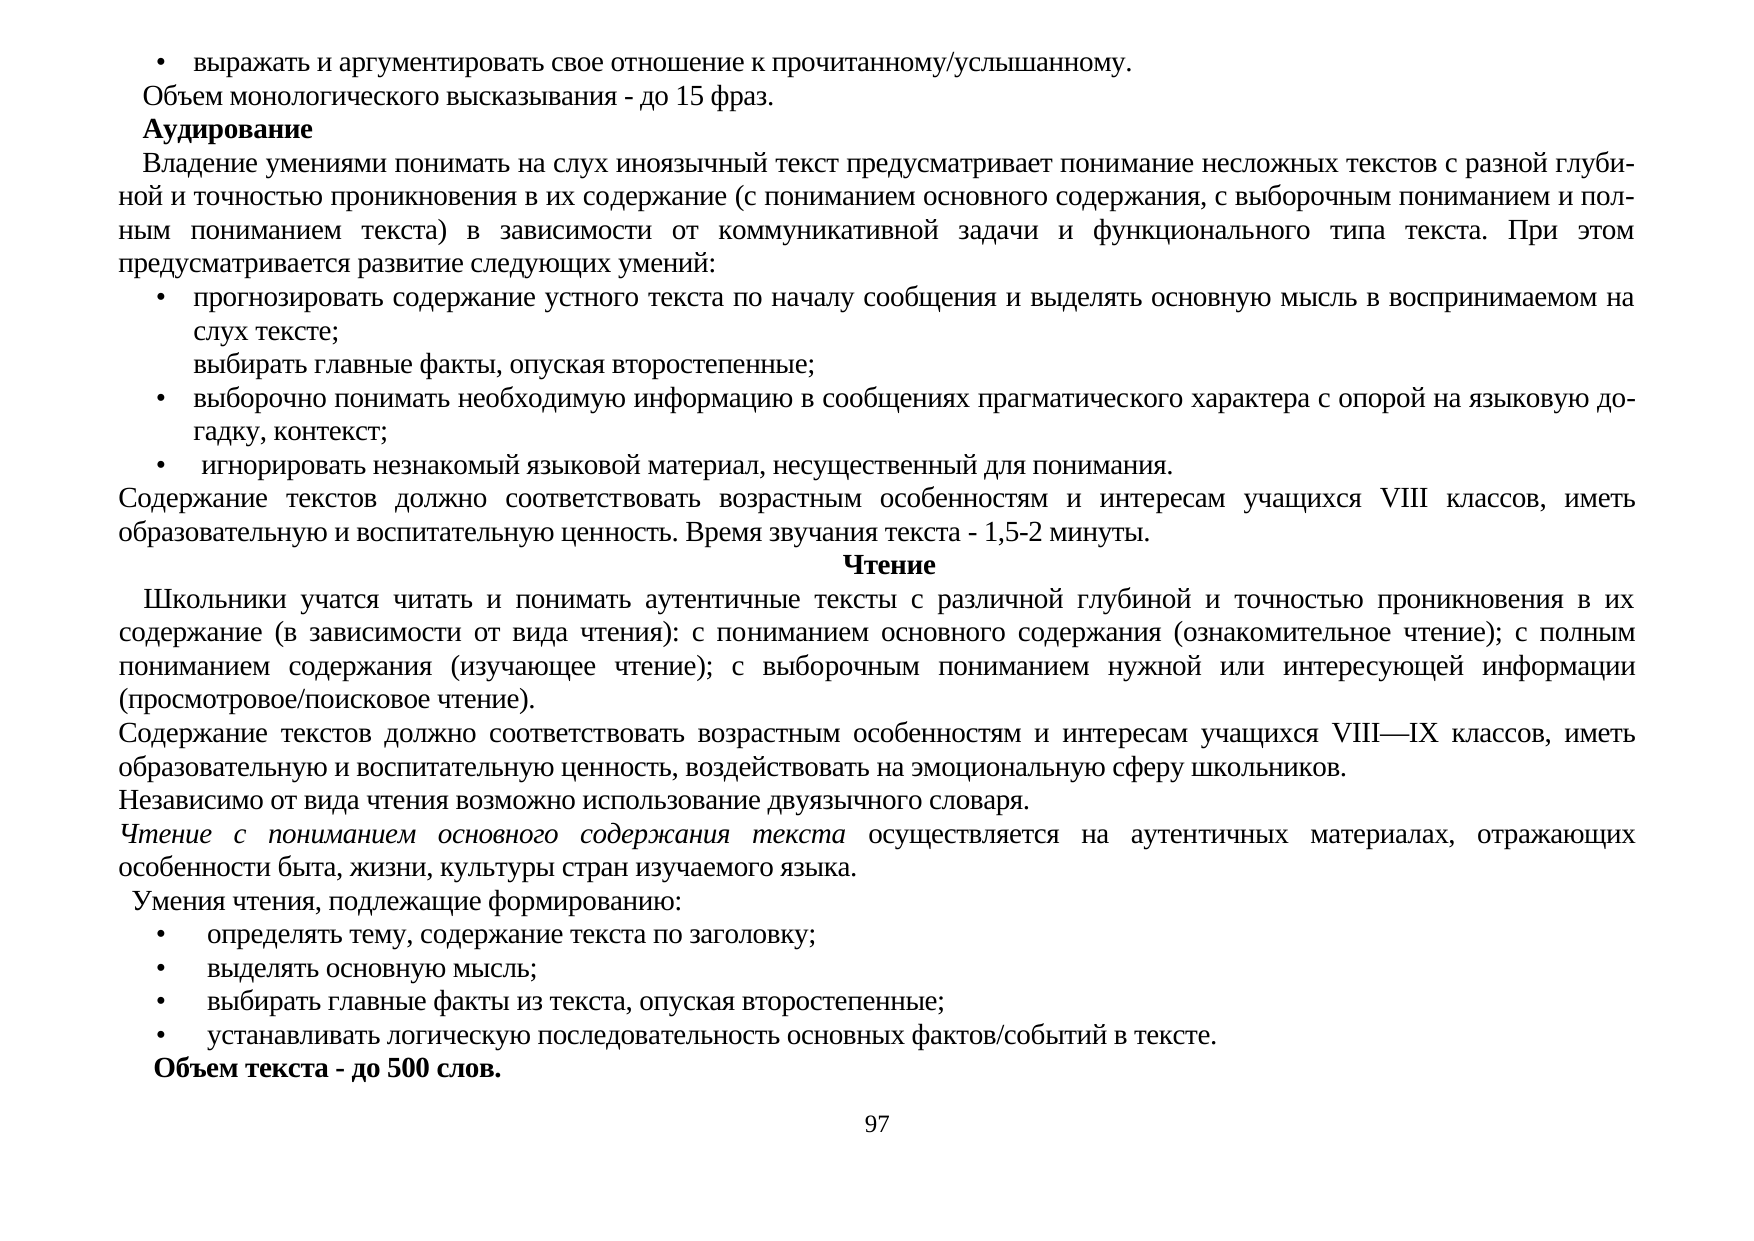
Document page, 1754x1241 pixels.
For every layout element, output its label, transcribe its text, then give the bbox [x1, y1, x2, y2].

list выражать и аргументировать свое отношение к прочитанному/услышанному. [156, 44, 1633, 78]
list определять тему, содержание текста по заголовку; [156, 916, 1635, 950]
text Умения чтения, подлежащие формированию: [131, 883, 1636, 916]
list устанавливать логическую последовательность основных фактов/событий в тексте. [156, 1017, 1635, 1051]
text Чтение [119, 547, 1636, 581]
text Независимо от вида чтения возможно использование двуязычного словаря. [118, 782, 1636, 816]
list выборочно понимать необходимую информацию в сообщениях прагматического характера с опорой на языковую догадку, контекст; [156, 380, 1636, 447]
list прогнозировать содержание устного текста по началу сообщения и выделять основную мысль в воспринимаемом на слух тексте; [156, 279, 1636, 346]
text Содержание текстов должно соответствовать возрастным особенностям и интересам учащихся VIII—IX классов, иметь образовательную и воспитательную ценность, воздействовать на эмоциональную сферу школьников. [118, 715, 1636, 782]
list игнорировать незнакомый языковой материал, несущественный для понимания. [156, 447, 1636, 480]
text Содержание текстов должно соответствовать возрастным особенностям и интересам учащихся VIII классов, иметь образовательную и воспитательную ценность. Время звучания текста - 1,5-2 минуты. [118, 480, 1636, 547]
text Чтение с пониманием основного содержания текста осуществляется на аутентичных материалах, отражающих особенности быта, жизни, культуры стран изучаемого языка. [118, 816, 1636, 883]
text выбирать главные факты, опуская второстепенные; [193, 346, 1635, 380]
text Школьники учатся читать и понимать аутентичные тексты с различной глубиной и точностью проникновения в их содержание (в зависимости от вида чтения): с пониманием основного содержания (ознакомительное чтение); с полным пониманием содержания (изучающее чтение); с выборочным пониманием нужной или интересующей информации (просмотровое/поисковое чтение). [119, 581, 1636, 715]
list выбирать главные факты из текста, опуская второстепенные; [156, 983, 1635, 1017]
text Объем текста - до 500 слов. [153, 1051, 1636, 1084]
text Аудирование [118, 111, 1636, 145]
text Объем монологического высказывания - до 15 фраз. [119, 78, 1634, 111]
text Владение умениями понимать на слух иноязычный текст предусматривает понимание несложных текстов с разной глубиной и точностью проникновения в их содержание (с пониманием основного содержания, с выборочным пониманием и полным пониманием текста) в зависимости от коммуникативной задачи и функционального типа текста. При этом предусматривается развитие следующих умений: [118, 145, 1635, 279]
list выделять основную мысль; [156, 950, 1636, 983]
